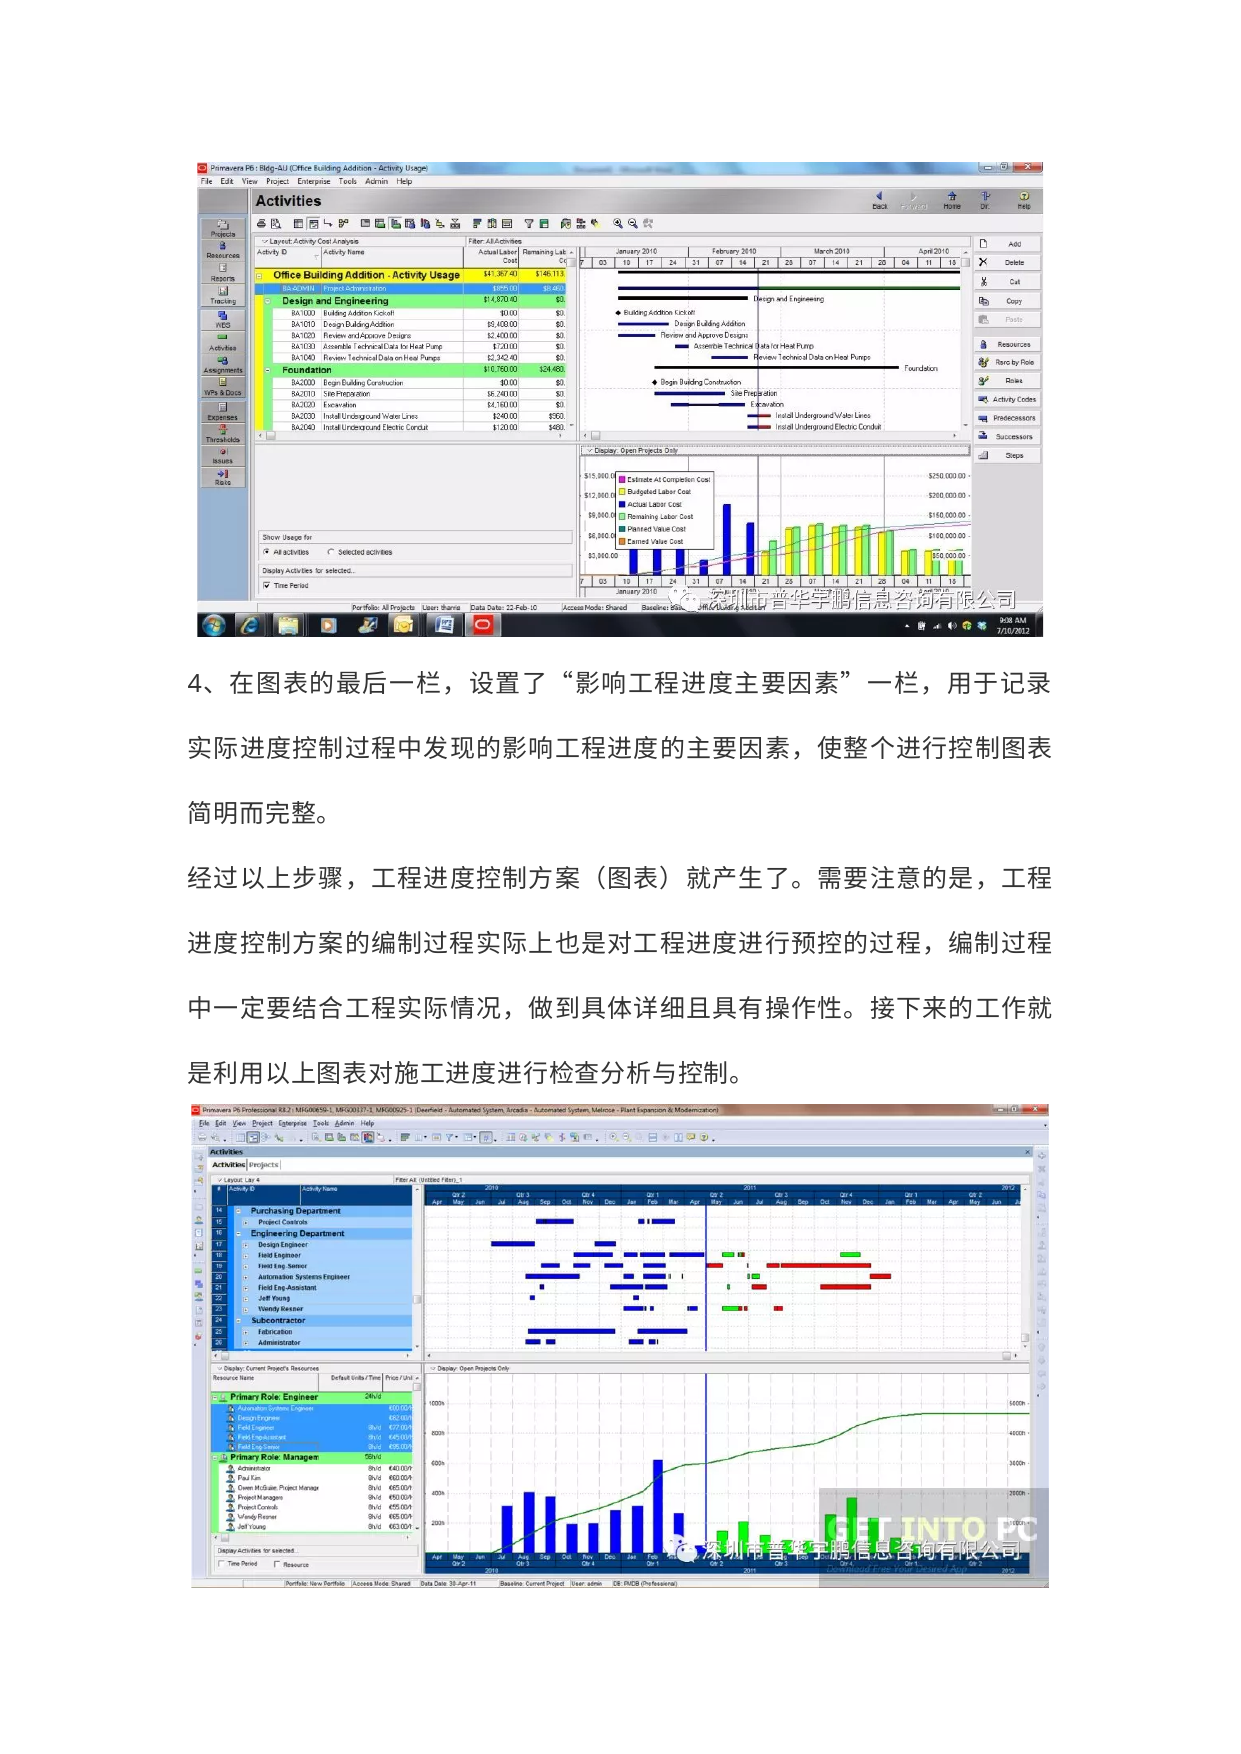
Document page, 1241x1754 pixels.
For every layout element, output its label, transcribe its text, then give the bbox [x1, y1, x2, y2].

picture [191, 1104, 1049, 1588]
text 4、在图表的最后一栏，设置了“影响工程进度主要因素”一栏，用于记录实际进度控制过程中发现的影响工程进度的主要因素，使整个进行控制图表简明而完整。 [187, 649, 1053, 844]
text 经过以上步骤，工程进度控制方案（图表）就产生了。需要注意的是，工程进度控制方案的编制过程实际上也是对工程进度进行预控的过程，编制过程中一定要结合工程实际情况，做到具体详细且具有操作性。接下来的工作就是利用以上图表对施工进度进行检查分析与控制。 [187, 844, 1053, 1104]
picture [197, 162, 1044, 637]
